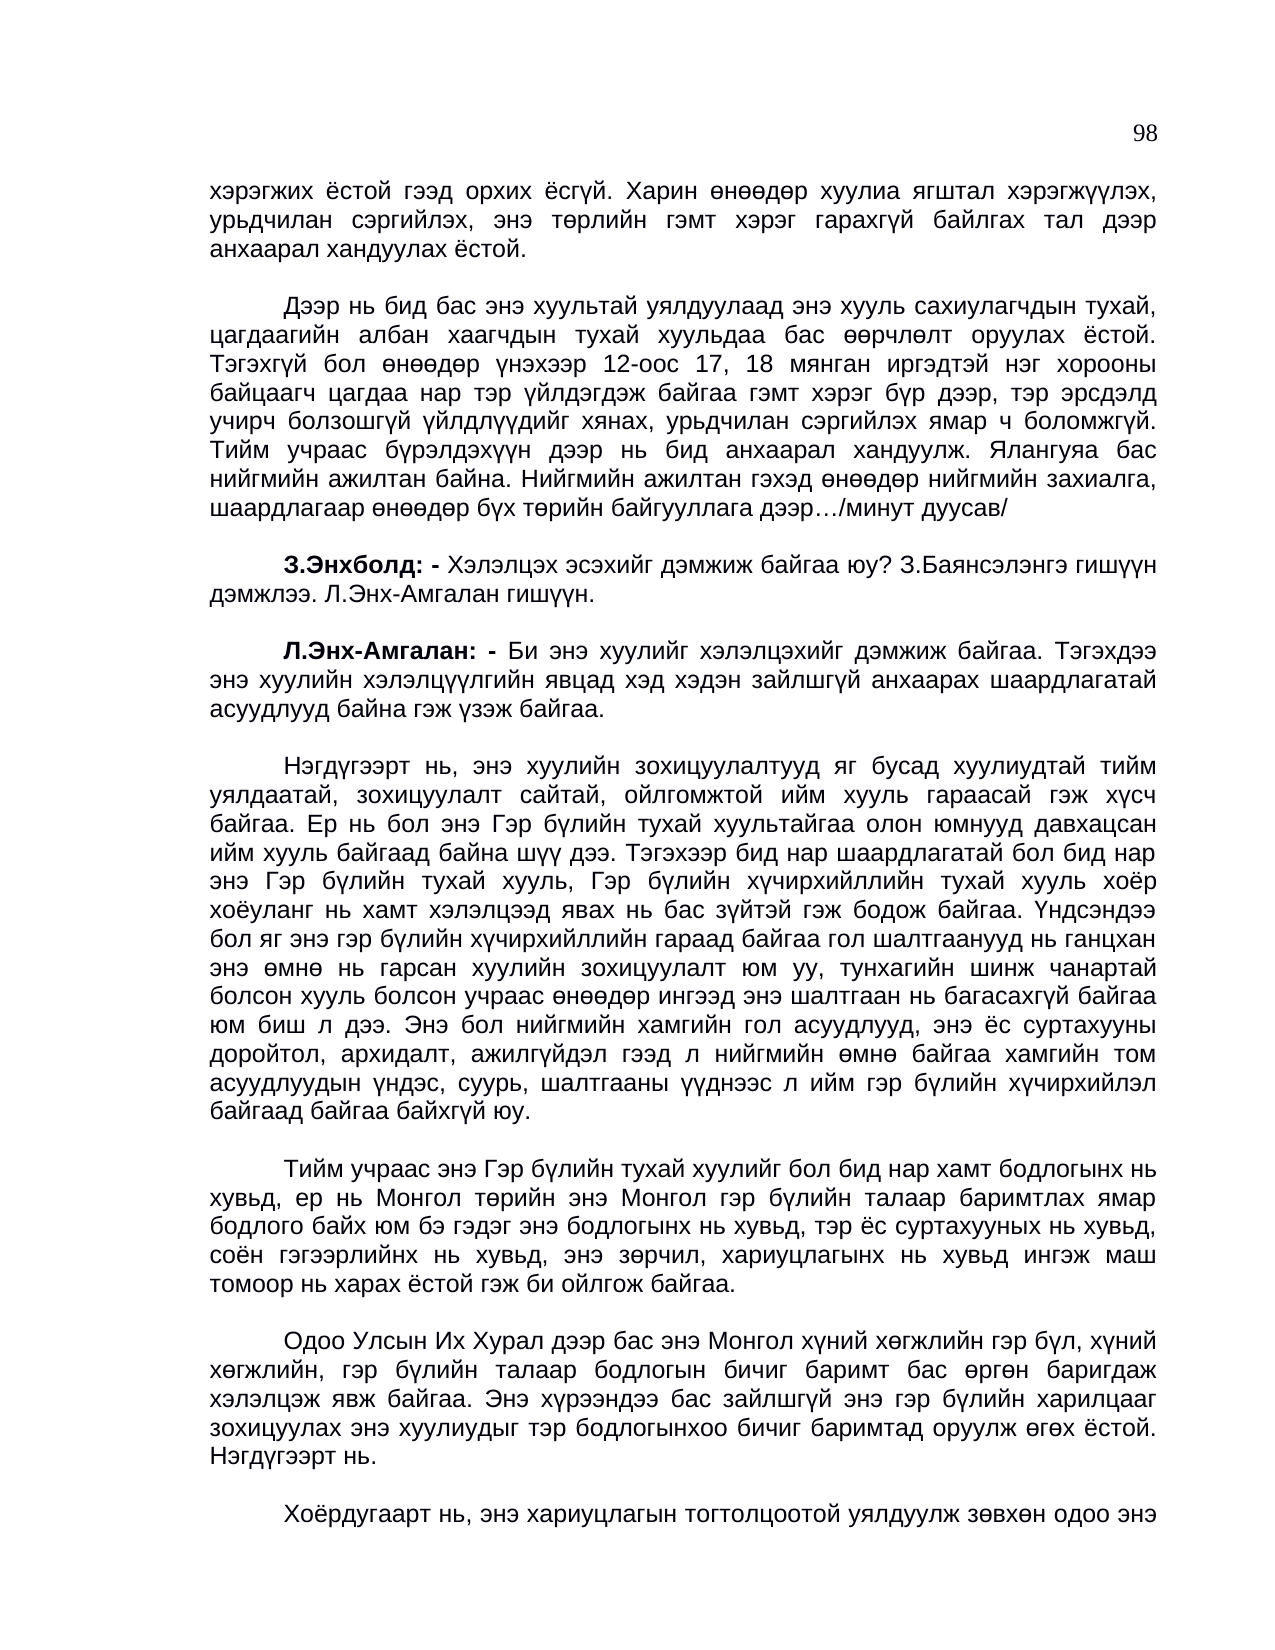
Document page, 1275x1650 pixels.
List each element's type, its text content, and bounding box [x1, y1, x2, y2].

text Дээр нь бид бас энэ хуультай уялдуулаад энэ хууль сахиулагчдын тухай, цагдаагийн албан хаагчдын тухай хуульдаа бас өөрчлөлт оруулах ёстой. Тэгэхгүй бол өнөөдөр үнэхээр 12-оос 17, 18 мянган иргэдтэй нэг хорооны байцаагч цагдаа нар тэр үйлдэгдэж байгаа гэмт хэрэг бүр дээр, тэр эрсдэлд учирч болзошгүй үйлдлүүдийг хянах, урьдчилан сэргийлэх ямар ч боломжгүй. Тийм учраас бүрэлдэхүүн дээр нь бид анхаарал хандуулж. Ялангуяа бас нийгмийн ажилтан байна. Нийгмийн ажилтан гэхэд өнөөдөр нийгмийн захиалга, шаардлагаар өнөөдөр бүх төрийн байгууллага дээр…/минут дуусав/ [209, 291, 1158, 521]
text З.Энхболд: - Хэлэлцэх эсэхийг дэмжиж байгаа юу? З.Баянсэлэнгэ гишүүн дэмжлээ. Л.Энх-Амгалан гишүүн. [209, 550, 1158, 608]
text Л.Энх-Амгалан: - Би энэ хуулийг хэлэлцэхийг дэмжиж байгаа. Тэгэхдээ энэ хуулийн хэлэлцүүлгийн явцад хэд хэдэн зайлшгүй анхаарах шаардлагатай асуудлууд байна гэж үзэж байгаа. [209, 636, 1158, 723]
text Одоо Улсын Их Хурал дээр бас энэ Монгол хүний хөгжлийн гэр бүл, хүний хөгжлийн, гэр бүлийн талаар бодлогын бичиг баримт бас өргөн баригдаж хэлэлцэж явж байгаа. Энэ хүрээндээ бас зайлшгүй энэ гэр бүлийн харилцааг зохицуулах энэ хуулиудыг тэр бодлогынхоо бичиг баримтад оруулж өгөх ёстой. Нэгдүгээрт нь. [209, 1326, 1158, 1470]
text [209, 176, 1158, 263]
text Тийм учраас энэ Гэр бүлийн тухай хуулийг бол бид нар хамт бодлогынх нь хувьд, ер нь Монгол төрийн энэ Монгол гэр бүлийн талаар баримтлах ямар бодлого байх юм бэ гэдэг энэ бодлогынх нь хувьд, тэр ёс суртахууных нь хувьд, соён гэгээрлийнх нь хувьд, энэ зөрчил, хариуцлагынх нь хувьд ингэж маш томоор нь харах ёстой гэж би ойлгож байгаа. [209, 1154, 1158, 1298]
text Нэгдүгээрт нь, энэ хуулийн зохицуулалтууд яг бусад хуулиудтай тийм уялдаатай, зохицуулалт сайтай, ойлгомжтой ийм хууль гараасай гэж хүсч байгаа. Ер нь бол энэ Гэр бүлийн тухай хуультайгаа олон юмнууд давхацсан ийм хууль байгаад байна шүү дээ. Тэгэхээр бид нар шаардлагатай бол бид нар энэ Гэр бүлийн тухай хууль, Гэр бүлийн хүчирхийллийн тухай хууль хоёр хоёуланг нь хамт хэлэлцээд явах нь бас зүйтэй гэж бодож байгаа. Үндсэндээ бол яг энэ гэр бүлийн хүчирхийллийн гараад байгаа гол шалтгаанууд нь ганцхан энэ өмнө нь гарсан хуулийн зохицуулалт юм уу, тунхагийн шинж чанартай болсон хууль болсон учраас өнөөдөр ингээд энэ шалтгаан нь багасахгүй байгаа юм биш л дээ. Энэ бол нийгмийн хамгийн гол асуудлууд, энэ ёс суртахууны доройтол, архидалт, ажилгүйдэл гээд л нийгмийн өмнө байгаа хамгийн том асуудлуудын үндэс, суурь, шалтгааны үүднээс л ийм гэр бүлийн хүчирхийлэл байгаад байгаа байхгүй юу. [209, 751, 1158, 1125]
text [209, 1499, 1158, 1528]
